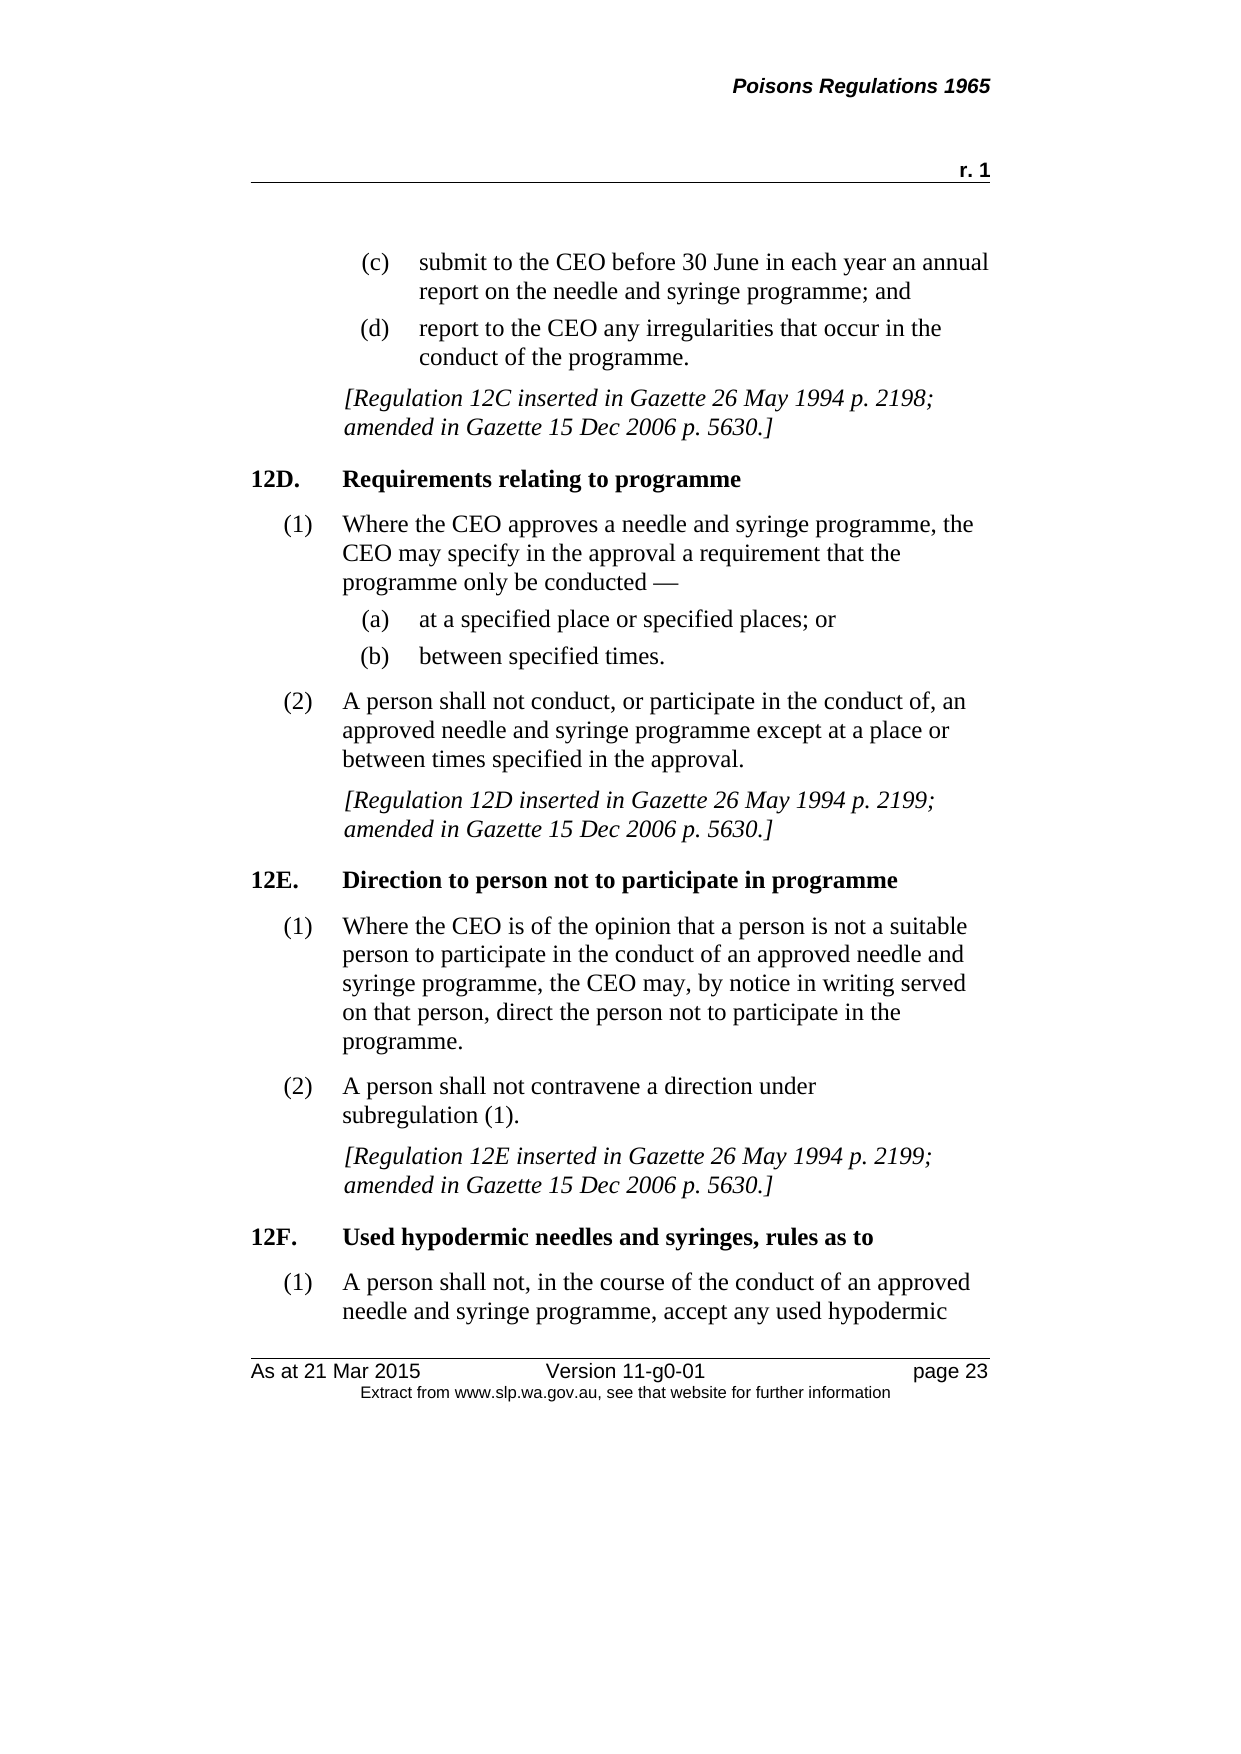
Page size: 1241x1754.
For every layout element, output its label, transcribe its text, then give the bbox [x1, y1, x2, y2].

text [Regulation 12C inserted in Gazette 26 May 1994 p. 2198; amended in Gazette 15 Dec 2006 p. 5630.] [251, 383, 990, 441]
text (2) A person shall not contravene a direction under subregulation (1). [251, 1071, 990, 1129]
subtitle 12E. Direction to person not to participate in programme [251, 865, 990, 894]
subtitle 12D. Requirements relating to programme [251, 464, 990, 492]
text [251, 1267, 990, 1324]
text [Regulation 12E inserted in Gazette 26 May 1994 p. 2199; amended in Gazette 15 Dec 2006 p. 5630.] [251, 1141, 990, 1199]
text (c) submit to the CEO before 30 June in each year an annual report on the needle and syringe programme; and [251, 247, 990, 305]
text (1) Where the CEO is of the opinion that a person is not a suitable person to participate in the conduct of an approved needle and syringe programme, the CEO may, by notice in writing served on that person, direct the person not to participate in the programme. [251, 911, 990, 1054]
text (d) report to the CEO any irregularities that occur in the conduct of the programme. [251, 313, 990, 371]
text (2) A person shall not conduct, or participate in the conduct of, an approved needle and syringe programme except at a place or between times specified in the approval. [251, 686, 990, 772]
subtitle 12F. Used hypodermic needles and syringes, rules as to [251, 1222, 990, 1250]
text (1) Where the CEO approves a needle and syringe programme, the CEO may specify in the approval a requirement that the programme only be conducted — [251, 509, 990, 595]
text [Regulation 12D inserted in Gazette 26 May 1994 p. 2199; amended in Gazette 15 Dec 2006 p. 5630.] [251, 785, 990, 842]
text (b) between specified times. [251, 641, 990, 669]
text (a) at a specified place or specified places; or [251, 604, 990, 632]
